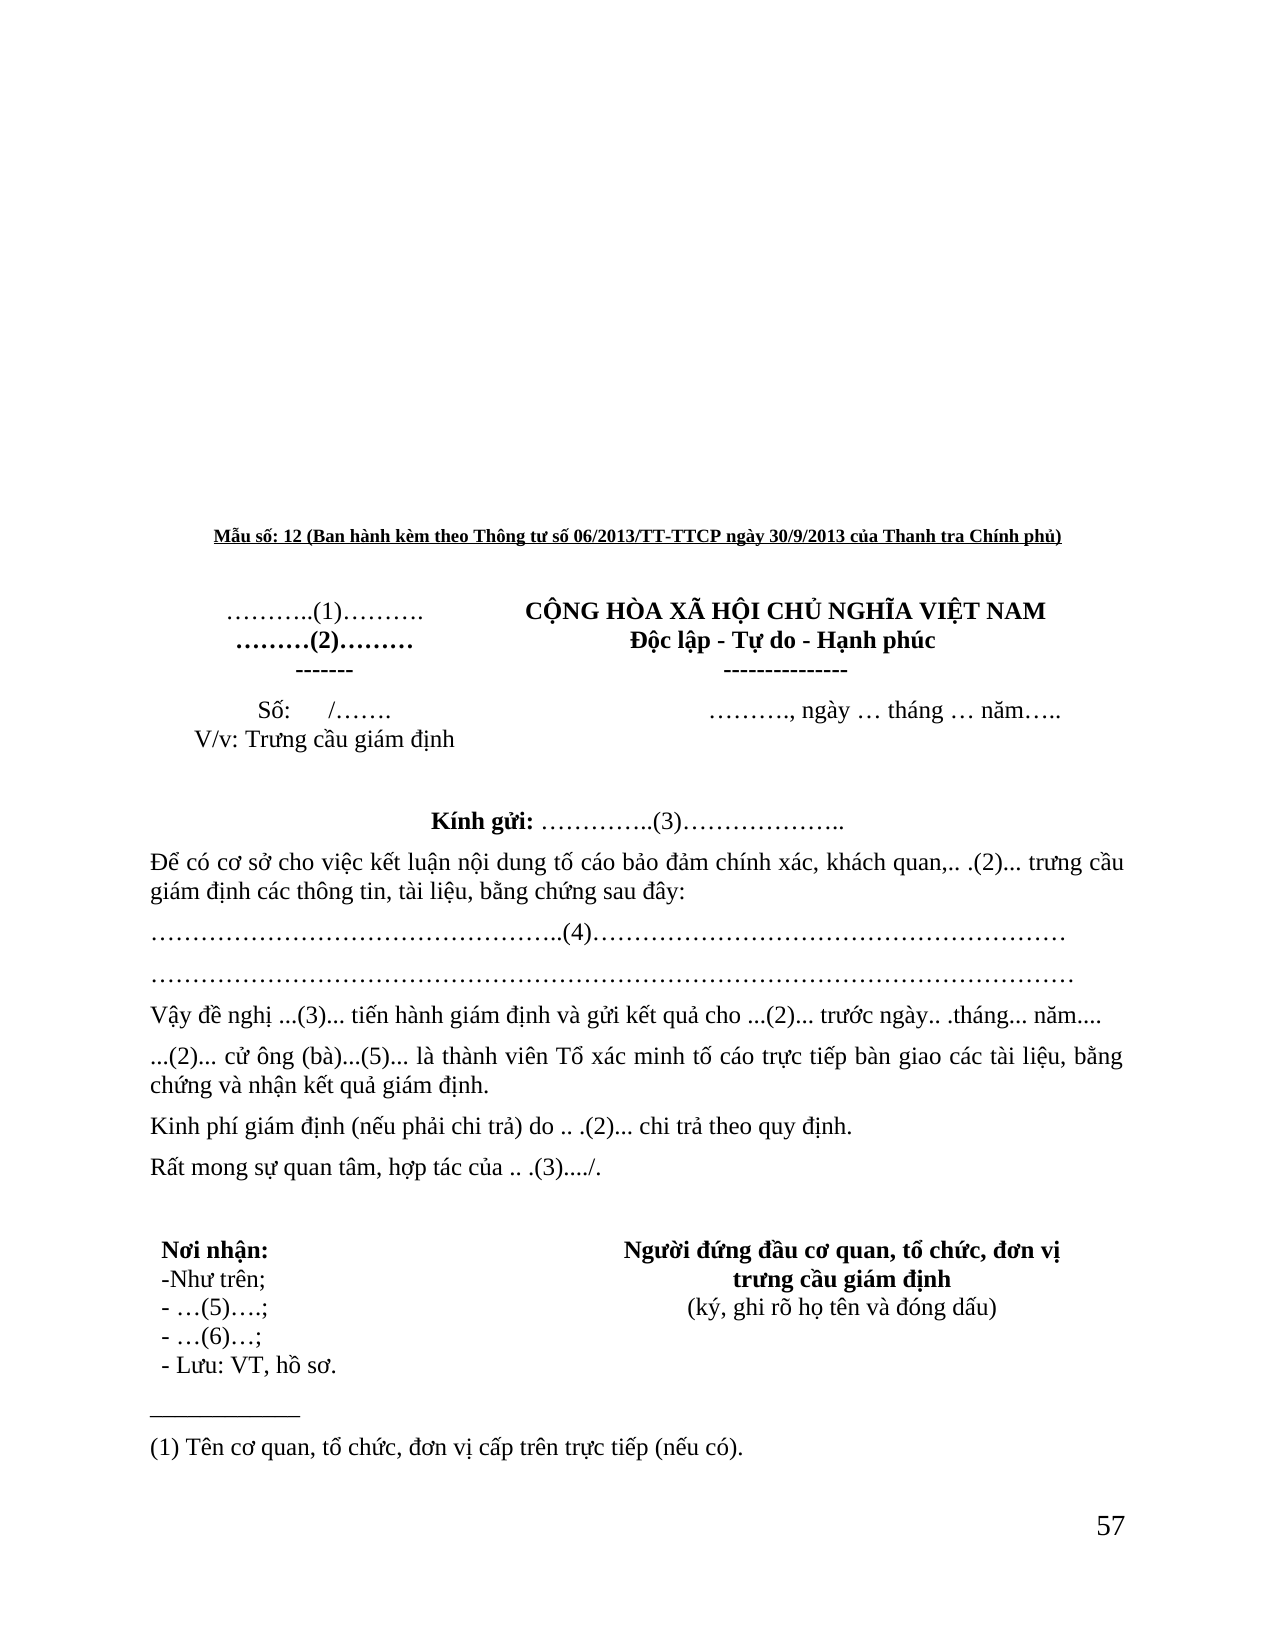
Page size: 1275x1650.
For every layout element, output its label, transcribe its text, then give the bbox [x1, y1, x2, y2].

text Để có cơ sở cho việc kết luận nội dung tố cáo bảo đảm chính xác, khách quan,.. .(2)... trưng cầu giám định các thông tin, tài liệu, bằng chứng sau đây: [150, 847, 1125, 905]
text ………………………………………………………………………………………………… [150, 959, 1125, 987]
text Vậy đề nghị ...(3)... tiến hành giám định và gửi kết quả cho ...(2)... trước ngày.. .tháng... năm.... [150, 1000, 1125, 1029]
table_cell Số: /……. V/v: Trưng cầu giám định [150, 683, 499, 752]
table_header Người đứng đầu cơ quan, tổ chức, đơn vị trưng cầu giám định (ký, ghi rõ họ tên và đóng dấu) [611, 1223, 1072, 1379]
text ...(2)... cử ông (bà)...(5)... là thành viên Tổ xác minh tố cáo trực tiếp bàn giao các tài liệu, bằng chứng và nhận kết quả giám định. [150, 1041, 1125, 1099]
text Kính gửi: …………..(3)……………….. [150, 806, 1125, 835]
text ____________ [150, 1391, 1125, 1420]
text Kinh phí giám định (nếu phải chi trả) do .. .(2)... chi trả theo quy định. [150, 1111, 1125, 1140]
text (1) Tên cơ quan, tổ chức, đơn vị cấp trên trực tiếp (nếu có). [150, 1432, 1125, 1461]
text …………………………………………..(4)………………………………………………… [150, 917, 1125, 946]
table_header Nơi nhận: -Như trên; - …(5)….; - …(6)…; - Lưu: VT, hồ sơ. [150, 1223, 611, 1379]
table_header CỘNG HÒA XÃ HỘI CHỦ NGHĨA VIỆT NAM Độc lập - Tự do - Hạnh phúc --------------- [499, 584, 1072, 682]
table_cell ………., ngày … tháng … năm….. [499, 683, 1072, 752]
text Mẫu số: 12 (Ban hành kèm theo Thông tư số 06/2013/TT-TTCP ngày 30/9/2013 của Thanh tra Chính phủ) [150, 521, 1125, 546]
table_header ………..(1)………. ………(2)……… ------- [150, 584, 499, 682]
text Rất mong sự quan tâm, hợp tác của .. .(3)..../. [150, 1152, 1125, 1181]
